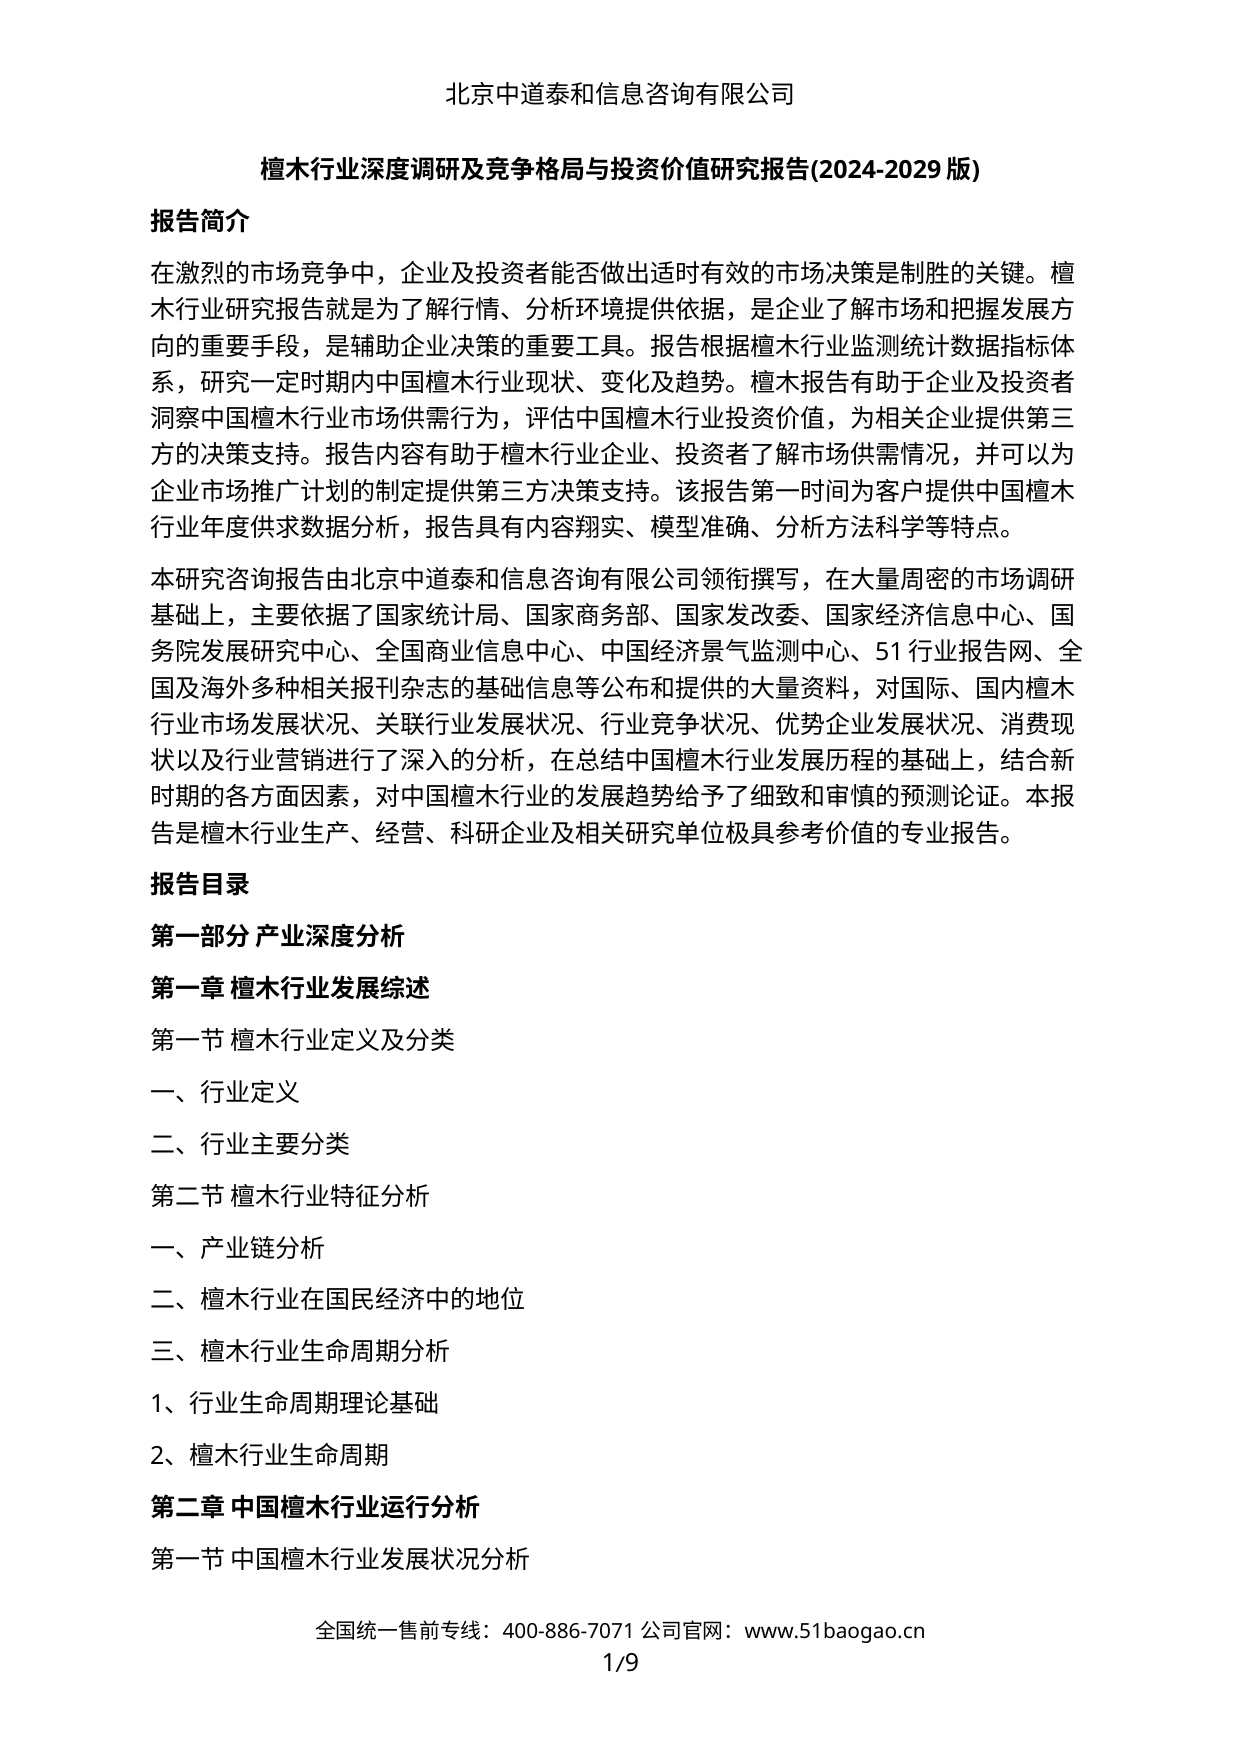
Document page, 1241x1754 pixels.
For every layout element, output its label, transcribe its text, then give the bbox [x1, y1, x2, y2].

text 二、行业主要分类 [150, 1124, 1090, 1161]
text 1、行业生命周期理论基础 [150, 1384, 1090, 1420]
text 二、檀木行业在国民经济中的地位 [150, 1280, 1090, 1316]
text 第二章 中国檀木行业运行分析 [150, 1487, 1090, 1524]
text 三、檀木行业生命周期分析 [150, 1332, 1090, 1368]
text 本研究咨询报告由北京中道泰和信息咨询有限公司领衔撰写，在大量周密的市场调研基础上，主要依据了国家统计局、国家商务部、国家发改委、国家经济信息中心、国务院发展研究中心、全国商业信息中心、中国经济景气监测中心、51行业报告网、全国及海外多种相关报刊杂志的基础信息等公布和提供的大量资料，对国际、国内檀木行业市场发展状况、关联行业发展状况、行业竞争状况、优势企业发展状况、消费现状以及行业营销进行了深入的分析，在总结中国檀木行业发展历程的基础上，结合新时期的各方面因素，对中国檀木行业的发展趋势给予了细致和审慎的预测论证。本报告是檀木行业生产、经营、科研企业及相关研究单位极具参考价值的专业报告。 [150, 559, 1090, 849]
text 檀木行业深度调研及竞争格局与投资价值研究报告(2024-2029版) [150, 150, 1090, 186]
text 报告目录 [150, 865, 1090, 901]
text 第一节 中国檀木行业发展状况分析 [150, 1539, 1090, 1576]
text 第一节 檀木行业定义及分类 [150, 1021, 1090, 1057]
text 一、产业链分析 [150, 1228, 1090, 1264]
text 报告简介 [150, 202, 1090, 238]
text 在激烈的市场竞争中，企业及投资者能否做出适时有效的市场决策是制胜的关键。檀木行业研究报告就是为了解行情、分析环境提供依据，是企业了解市场和把握发展方向的重要手段，是辅助企业决策的重要工具。报告根据檀木行业监测统计数据指标体系，研究一定时期内中国檀木行业现状、变化及趋势。檀木报告有助于企业及投资者洞察中国檀木行业市场供需行为，评估中国檀木行业投资价值，为相关企业提供第三方的决策支持。报告内容有助于檀木行业企业、投资者了解市场供需情况，并可以为企业市场推广计划的制定提供第三方决策支持。该报告第一时间为客户提供中国檀木行业年度供求数据分析，报告具有内容翔实、模型准确、分析方法科学等特点。 [150, 254, 1090, 544]
text 第一部分 产业深度分析 [150, 917, 1090, 953]
text 一、行业定义 [150, 1072, 1090, 1109]
text 2、檀木行业生命周期 [150, 1436, 1090, 1472]
text 第二节 檀木行业特征分析 [150, 1176, 1090, 1212]
text 第一章 檀木行业发展综述 [150, 969, 1090, 1005]
